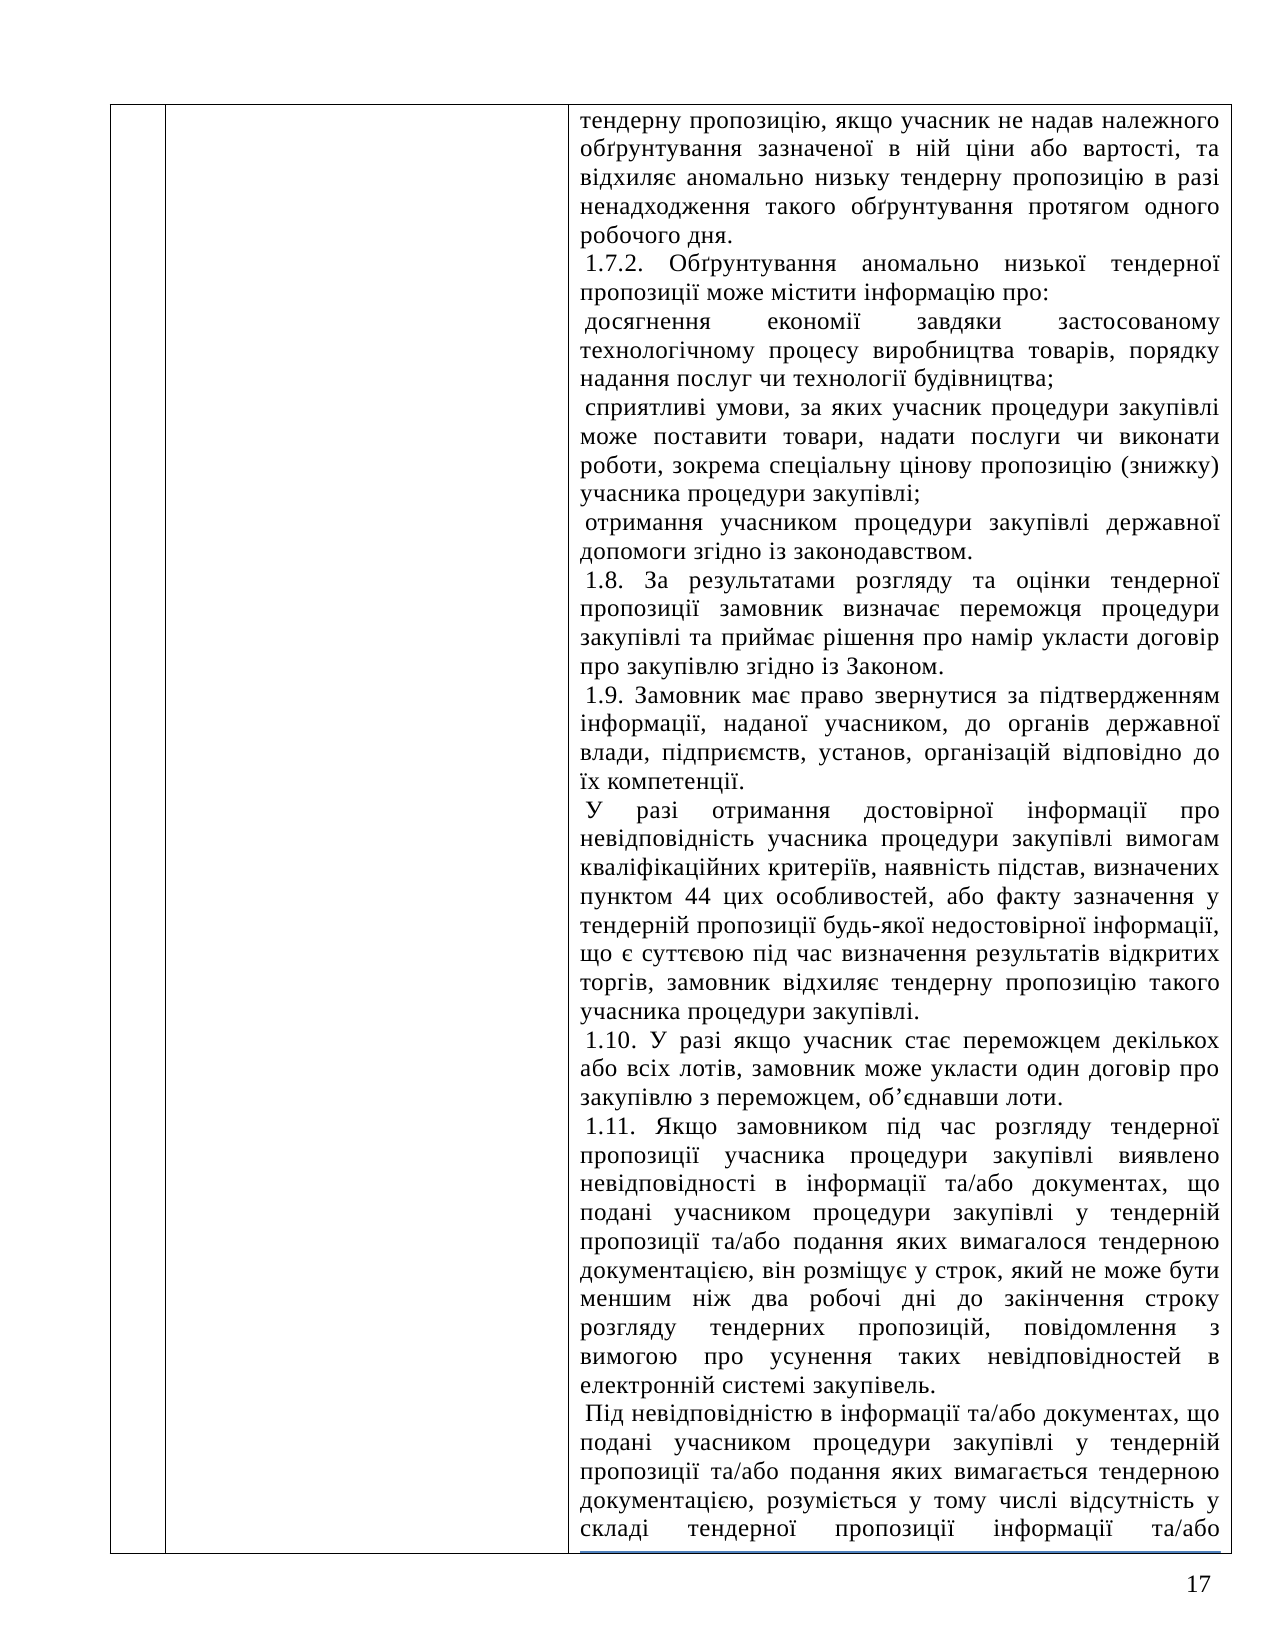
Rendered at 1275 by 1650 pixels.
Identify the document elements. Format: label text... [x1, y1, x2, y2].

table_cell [166, 105, 568, 1553]
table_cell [569, 105, 1231, 1553]
table_cell 1 [111, 105, 165, 1553]
